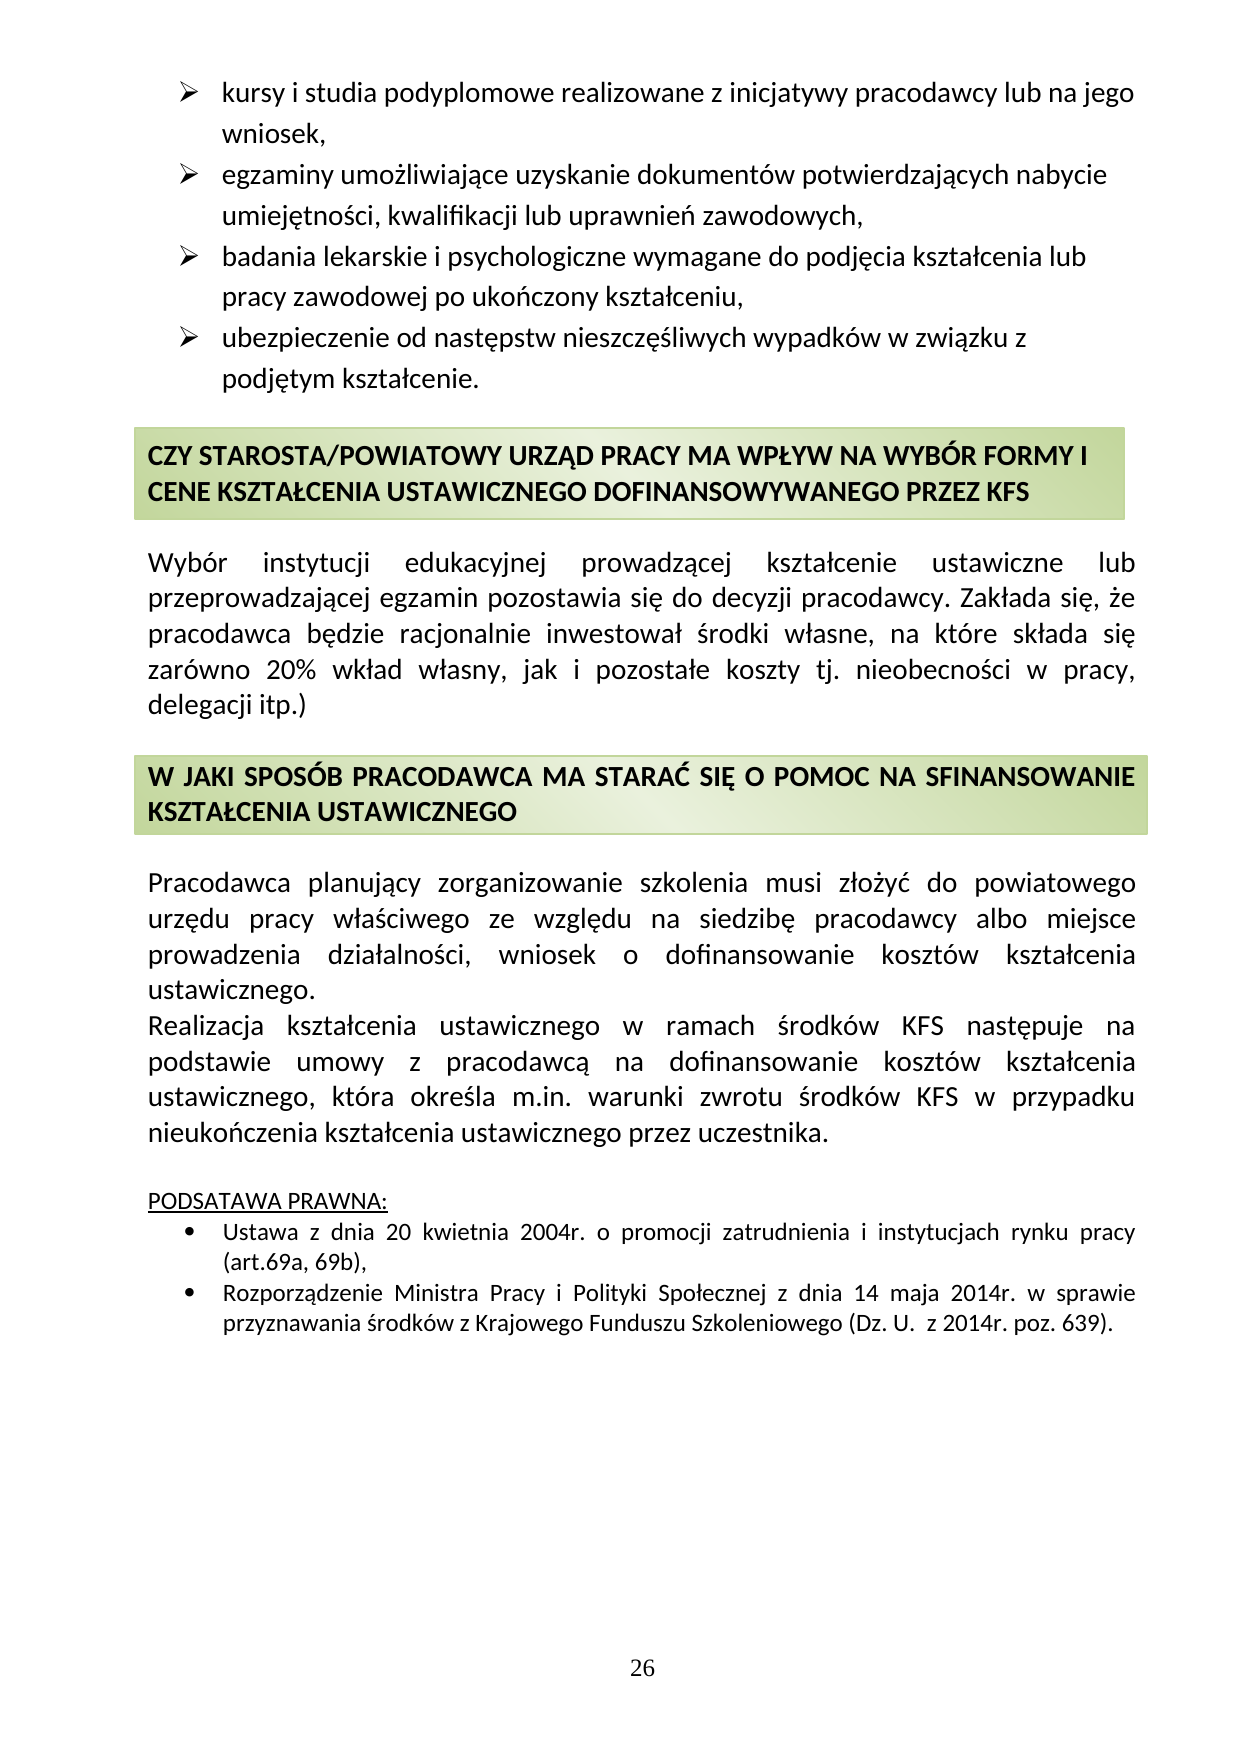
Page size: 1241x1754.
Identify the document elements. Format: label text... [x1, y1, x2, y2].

text Realizacja kształcenia ustawicznego w ramach środków KFS następuje na podstawie umowy z pracodawcą na dofinansowanie kosztów kształcenia ustawicznego, która określa m.in. warunki zwrotu środków KFS w przypadku nieukończenia kształcenia ustawicznego przez uczestnika. [148, 1007, 1137, 1149]
list kursy i studia podyplomowe realizowane z inicjatywy pracodawcy lub na jego wniosek, [177, 74, 1137, 150]
text Pracodawca planujący zorganizowanie szkolenia musi złożyć do powiatowego urzędu pracy właściwego ze względu na siedzibę pracodawcy albo miejsce prowadzenia działalności, wniosek o dofinansowanie kosztów kształcenia ustawicznego. [148, 864, 1137, 1007]
list egzaminy umożliwiające uzyskanie dokumentów potwierdzających nabycie umiejętności, kwalifikacji lub uprawnień zawodowych, [177, 156, 1137, 232]
list Ustawa z dnia 20 kwietnia 2004r. o promocji zatrudnienia i instytucjach rynku pracy (art.69a, 69b), [185, 1216, 1137, 1277]
list ubezpieczenie od następstw nieszczęśliwych wypadków w związku z podjętym kształcenie. [177, 319, 1137, 396]
text PODSATAWA PRAWNA: [148, 1185, 1137, 1216]
list Rozporządzenie Ministra Pracy i Polityki Społecznej z dnia 14 maja 2014r. w sprawie przyznawania środków z Krajowego Funduszu Szkoleniowego (Dz. U. z 2014r. poz. 639). [185, 1277, 1137, 1338]
text W JAKI SPOSÓB PRACODAWCA MA STARAĆ SIĘ O POMOC NA SFINANSOWANIE KSZTAŁCENIA USTAWICZNEGO [148, 758, 1137, 829]
text CZY STAROSTA/POWIATOWY URZĄD PRACY MA WPŁYW NA WYBÓR FORMY I CENE KSZTAŁCENIA USTAWICZNEGO DOFINANSOWYWANEGO PRZEZ KFS [148, 437, 1137, 508]
text Wybór instytucji edukacyjnej prowadzącej kształcenie ustawiczne lub przeprowadzającej egzamin pozostawia się do decyzji pracodawcy. Zakłada się, że pracodawca będzie racjonalnie inwestował środki własne, na które składa się zarówno 20% wkład własny, jak i pozostałe koszty tj. nieobecności w pracy, delegacji itp.) [148, 544, 1137, 722]
list badania lekarskie i psychologiczne wymagane do podjęcia kształcenia lub pracy zawodowej po ukończony kształceniu, [177, 238, 1137, 314]
